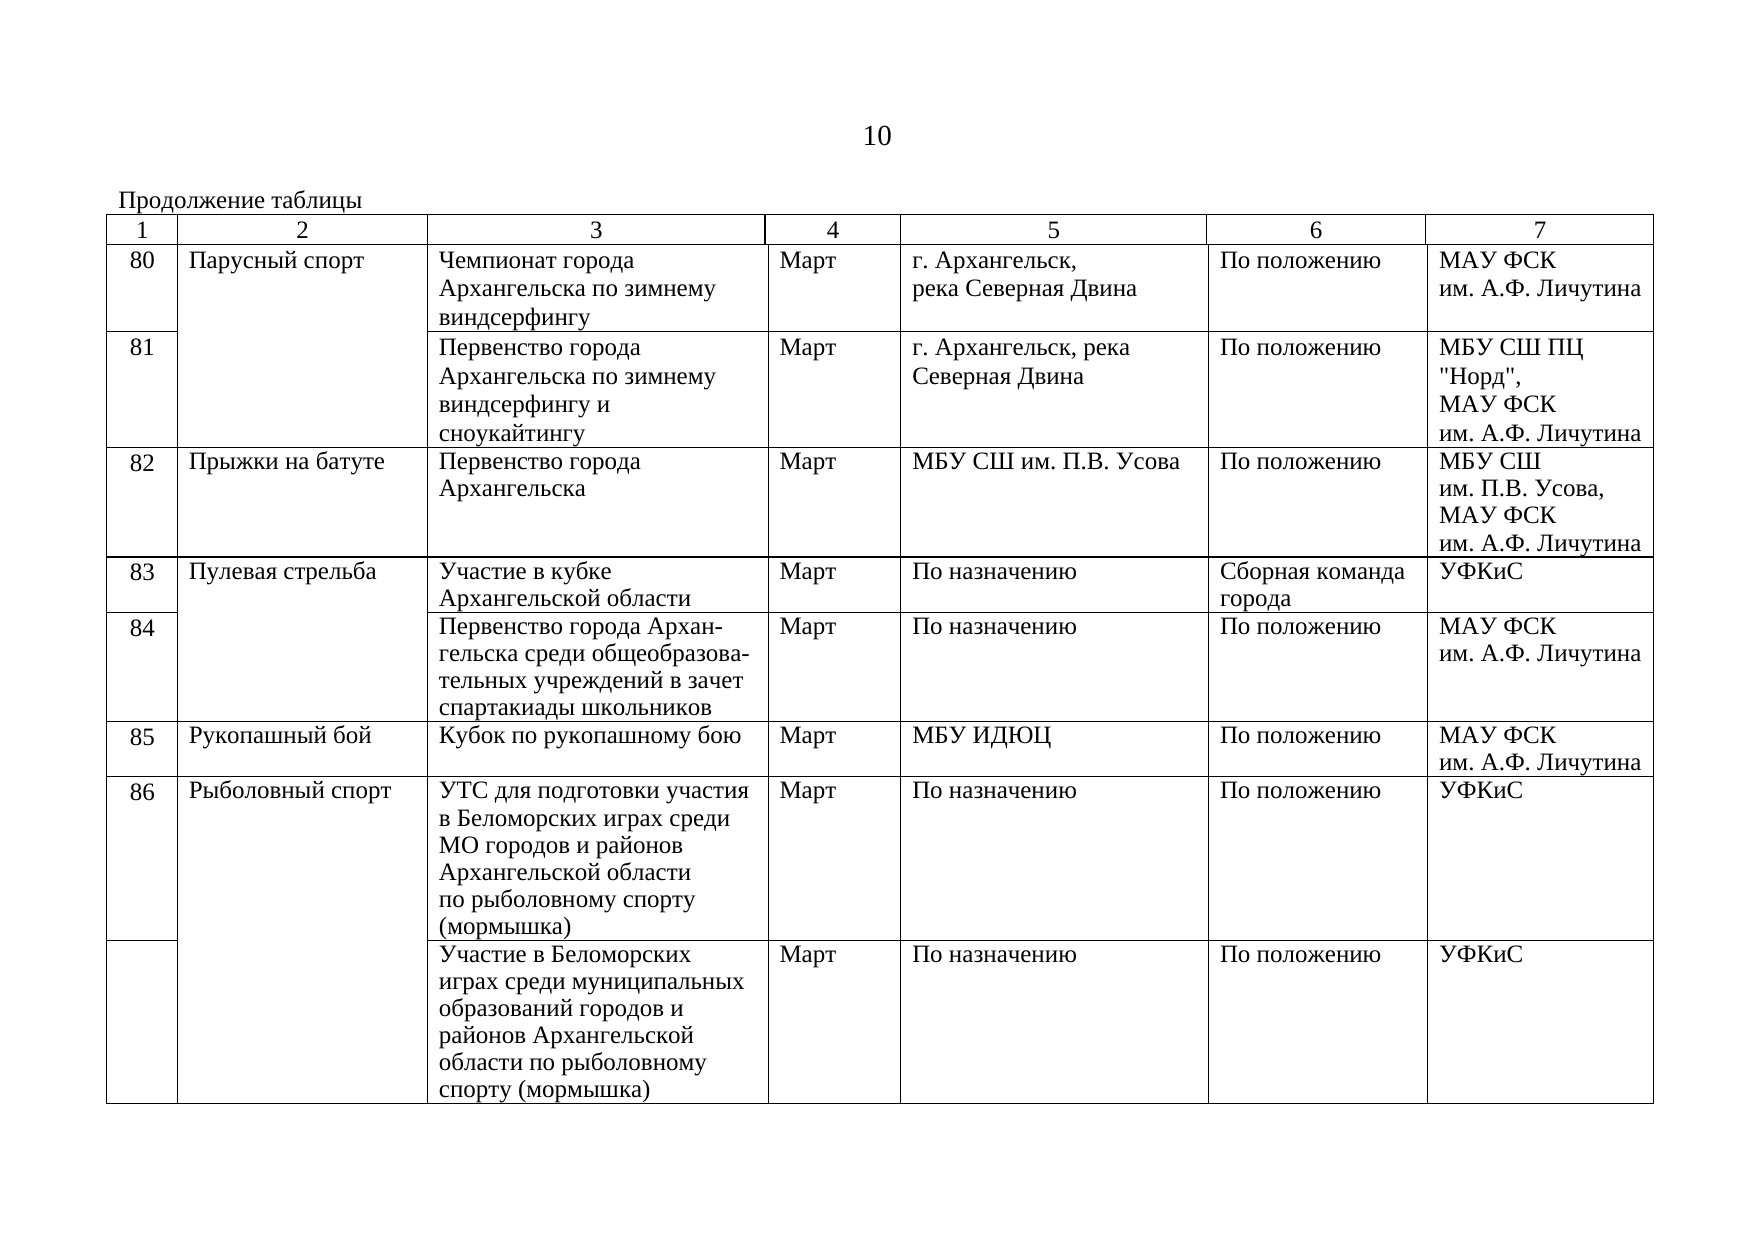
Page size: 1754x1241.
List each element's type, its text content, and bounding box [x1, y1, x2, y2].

table_header 7 [1426, 215, 1653, 244]
table_cell Парусный спорт [178, 245, 427, 447]
table_cell По положению [1209, 448, 1427, 556]
table_cell [107, 941, 177, 1103]
table_cell Чемпионат города Архангельска по зимнему виндсерфингу [428, 245, 768, 331]
table_cell МАУ ФСК им. А.Ф. Личутина [1428, 722, 1653, 776]
text Продолжение таблицы [118, 185, 1636, 214]
table_cell Март [769, 613, 900, 721]
table_cell Март [769, 332, 900, 447]
table_cell По положению [1209, 332, 1427, 447]
table_cell Март [769, 448, 900, 556]
table_header 6 [1207, 215, 1425, 244]
table_cell Первенство города Архан-гельска среди общеобразова-тельных учреждений в зачет спартакиады школьников [428, 613, 768, 721]
table_cell По назначению [901, 777, 1208, 940]
table_cell По положению [1209, 245, 1427, 331]
table_cell По положению [1209, 777, 1427, 940]
table_cell Сборная команда города [1209, 558, 1427, 612]
table_cell 83 [107, 558, 177, 612]
table_cell 86 [107, 777, 177, 940]
table_cell МАУ ФСК им. А.Ф. Личутина [1428, 613, 1653, 721]
table_cell По положению [1209, 722, 1427, 776]
table_cell По положению [1209, 941, 1427, 1103]
table_cell Участие в кубке Архангельской области [428, 558, 768, 612]
table_cell Первенство города Архангельска по зимнему виндсерфингу и сноукайтингу [428, 332, 768, 447]
table_cell Март [769, 722, 900, 776]
table_cell 84 [107, 613, 177, 721]
table_cell Прыжки на батуте [178, 448, 427, 556]
table_cell По назначению [901, 941, 1208, 1103]
table_cell Пулевая стрельба [178, 558, 427, 721]
table_cell УФКиС [1428, 558, 1653, 612]
table_cell Март [769, 558, 900, 612]
table_header 3 [428, 215, 764, 244]
table_cell По назначению [901, 558, 1208, 612]
table_cell 82 [107, 448, 177, 556]
table_cell 80 [107, 245, 177, 331]
table_cell Рыболовный спорт [178, 777, 427, 1103]
table_cell МБУ СШ ПЦ "Норд", МАУ ФСК им. А.Ф. Личутина [1428, 332, 1653, 447]
table_cell Первенство города Архангельска [428, 448, 768, 556]
table_cell г. Архангельск, река Северная Двина [901, 245, 1208, 331]
table_cell МБУ СШ им. П.В. Усова [901, 448, 1208, 556]
table_cell Март [769, 941, 900, 1103]
table_cell МАУ ФСК им. А.Ф. Личутина [1428, 245, 1653, 331]
table_cell УФКиС [1428, 941, 1653, 1103]
table_header 1 [107, 215, 177, 244]
table_cell 81 [107, 332, 177, 447]
table_cell Март [769, 245, 900, 331]
table_cell Март [769, 777, 900, 940]
table_header 4 [766, 215, 900, 244]
table_cell г. Архангельск, река Северная Двина [901, 332, 1208, 447]
table_header 2 [178, 215, 427, 244]
table_cell Кубок по рукопашному бою [428, 722, 768, 776]
table_cell Рукопашный бой [178, 722, 427, 776]
table_cell Участие в Беломорских играх среди муниципальных образований городов и районов Архангельской области по рыболовному спорту (мормышка) [428, 941, 768, 1103]
table_cell По положению [1209, 613, 1427, 721]
table_cell УТС для подготовки участия в Беломорских играх среди МО городов и районов Архангельской области по рыболовному спорту (мормышка) [428, 777, 768, 940]
table_cell МБУ ИДЮЦ [901, 722, 1208, 776]
table_cell УФКиС [1428, 777, 1653, 940]
table_cell 85 [107, 722, 177, 776]
table_cell По назначению [901, 613, 1208, 721]
table_header 5 [901, 215, 1206, 244]
table_cell МБУ СШ им. П.В. Усова, МАУ ФСК им. А.Ф. Личутина [1428, 448, 1653, 556]
